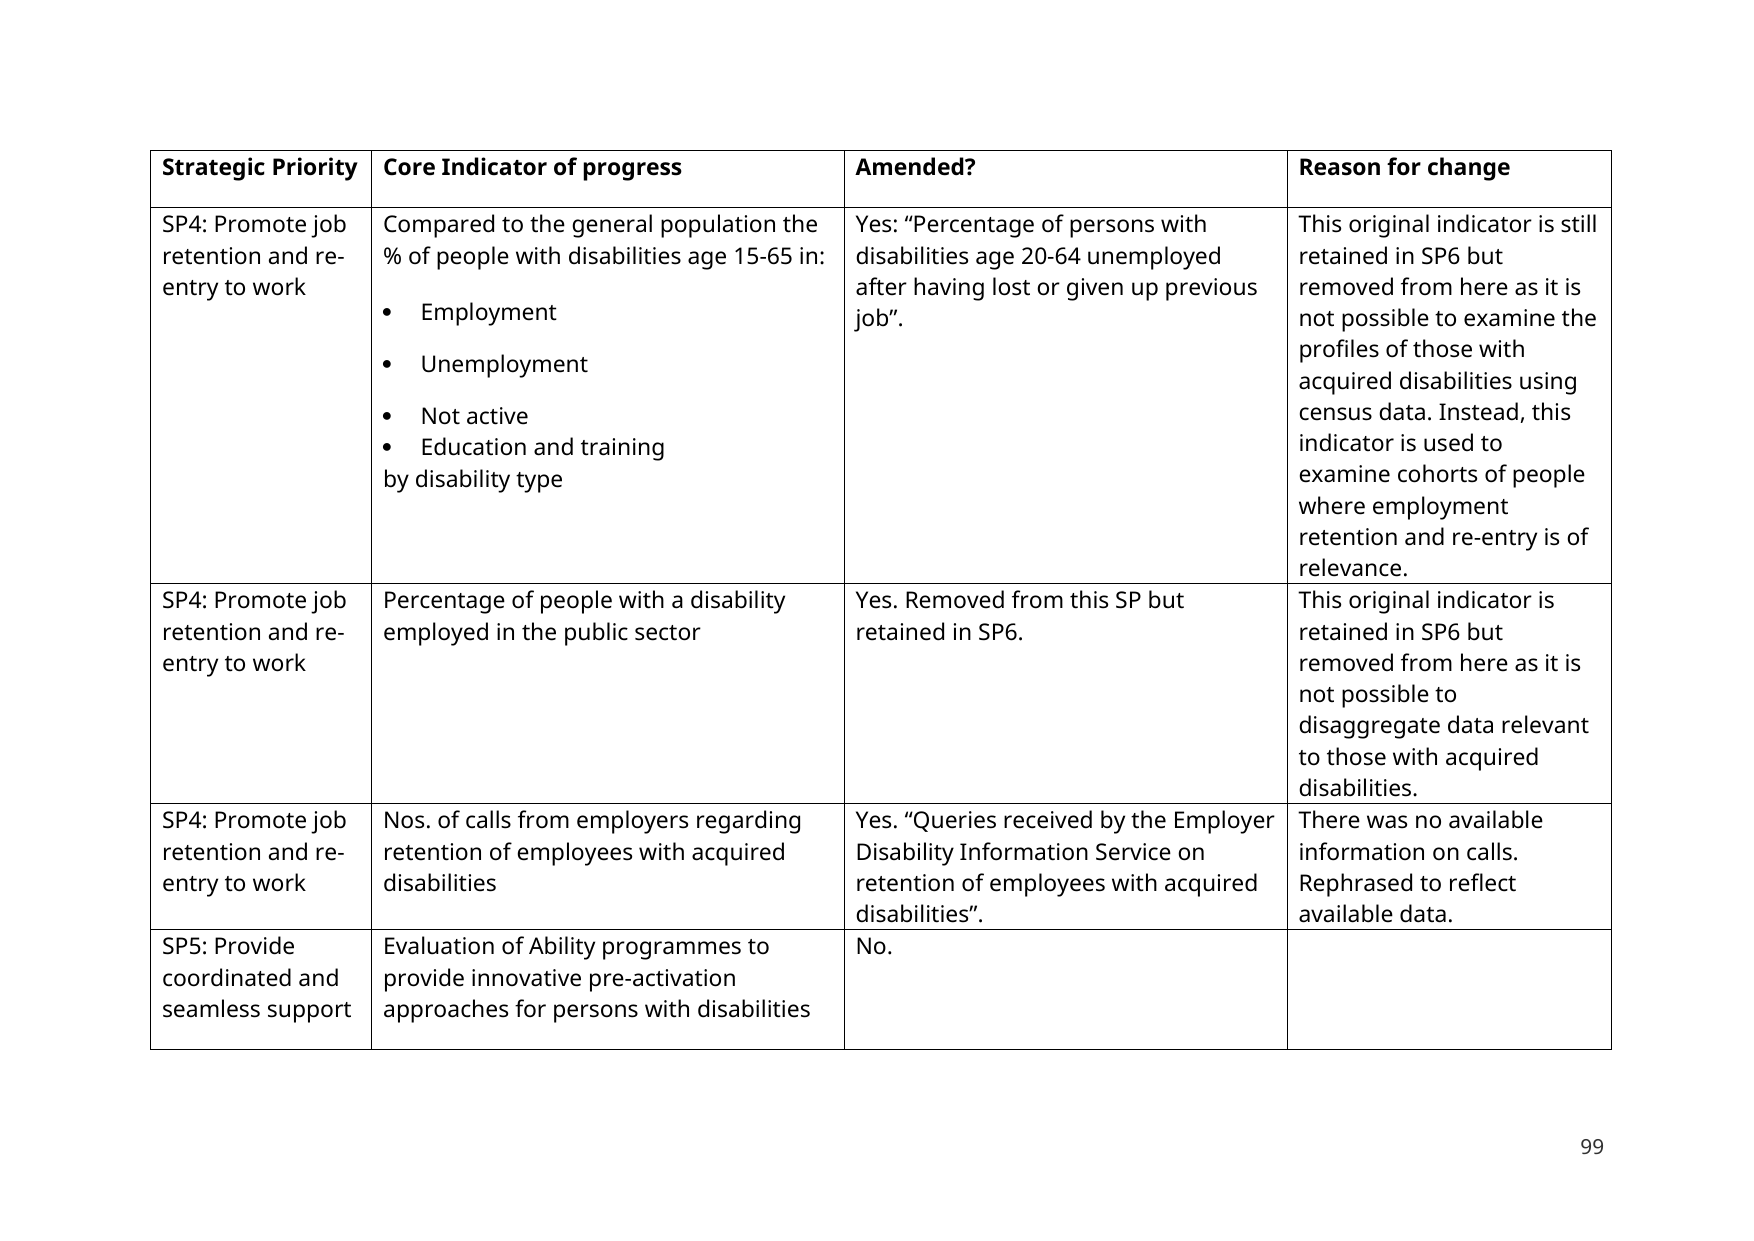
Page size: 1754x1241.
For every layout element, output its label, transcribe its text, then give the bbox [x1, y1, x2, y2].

table_cell There was no available information on calls. Rephrased to reflect available data. [1288, 804, 1611, 929]
table_cell SP4: Promote job retention and re-entry to work [151, 804, 371, 929]
table_cell Percentage of people with a disability employed in the public sector [372, 584, 844, 803]
table_cell This original indicator is still retained in SP6 but removed from here as it is not possible to examine the profiles of those with acquired disabilities using census data. Instead, this indicator is used to examine cohorts of people where employment retention and re-entry is of relevance. [1288, 208, 1611, 583]
table_cell Yes. “Queries received by the Employer Disability Information Service on retention of employees with acquired disabilities”. [845, 804, 1287, 929]
table_header Amended? [845, 151, 1287, 207]
table_cell Yes: “Percentage of persons with disabilities age 20-64 unemployed after having lost or given up previous job”. [845, 208, 1287, 583]
table_cell No. [845, 930, 1287, 1049]
table_header Core Indicator of progress [372, 151, 844, 207]
table_cell Compared to the general population the % of people with disabilities age 15-65 in: Employment Unemployment Not active Education and training by disability type [372, 208, 844, 583]
table_cell Nos. of calls from employers regarding retention of employees with acquired disabilities [372, 804, 844, 929]
table_header Strategic Priority [151, 151, 371, 207]
table_cell This original indicator is retained in SP6 but removed from here as it is not possible to disaggregate data relevant to those with acquired disabilities. [1288, 584, 1611, 803]
table_header Reason for change [1288, 151, 1611, 207]
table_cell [151, 930, 371, 1049]
table_cell Evaluation of Ability programmes to provide innovative pre-activation approaches for persons with disabilities [372, 930, 844, 1049]
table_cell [151, 208, 371, 583]
table_cell Yes. Removed from this SP but retained in SP6. [845, 584, 1287, 803]
table_cell SP4: Promote job retention and re-entry to work [151, 584, 371, 803]
table_cell [1288, 930, 1611, 1049]
